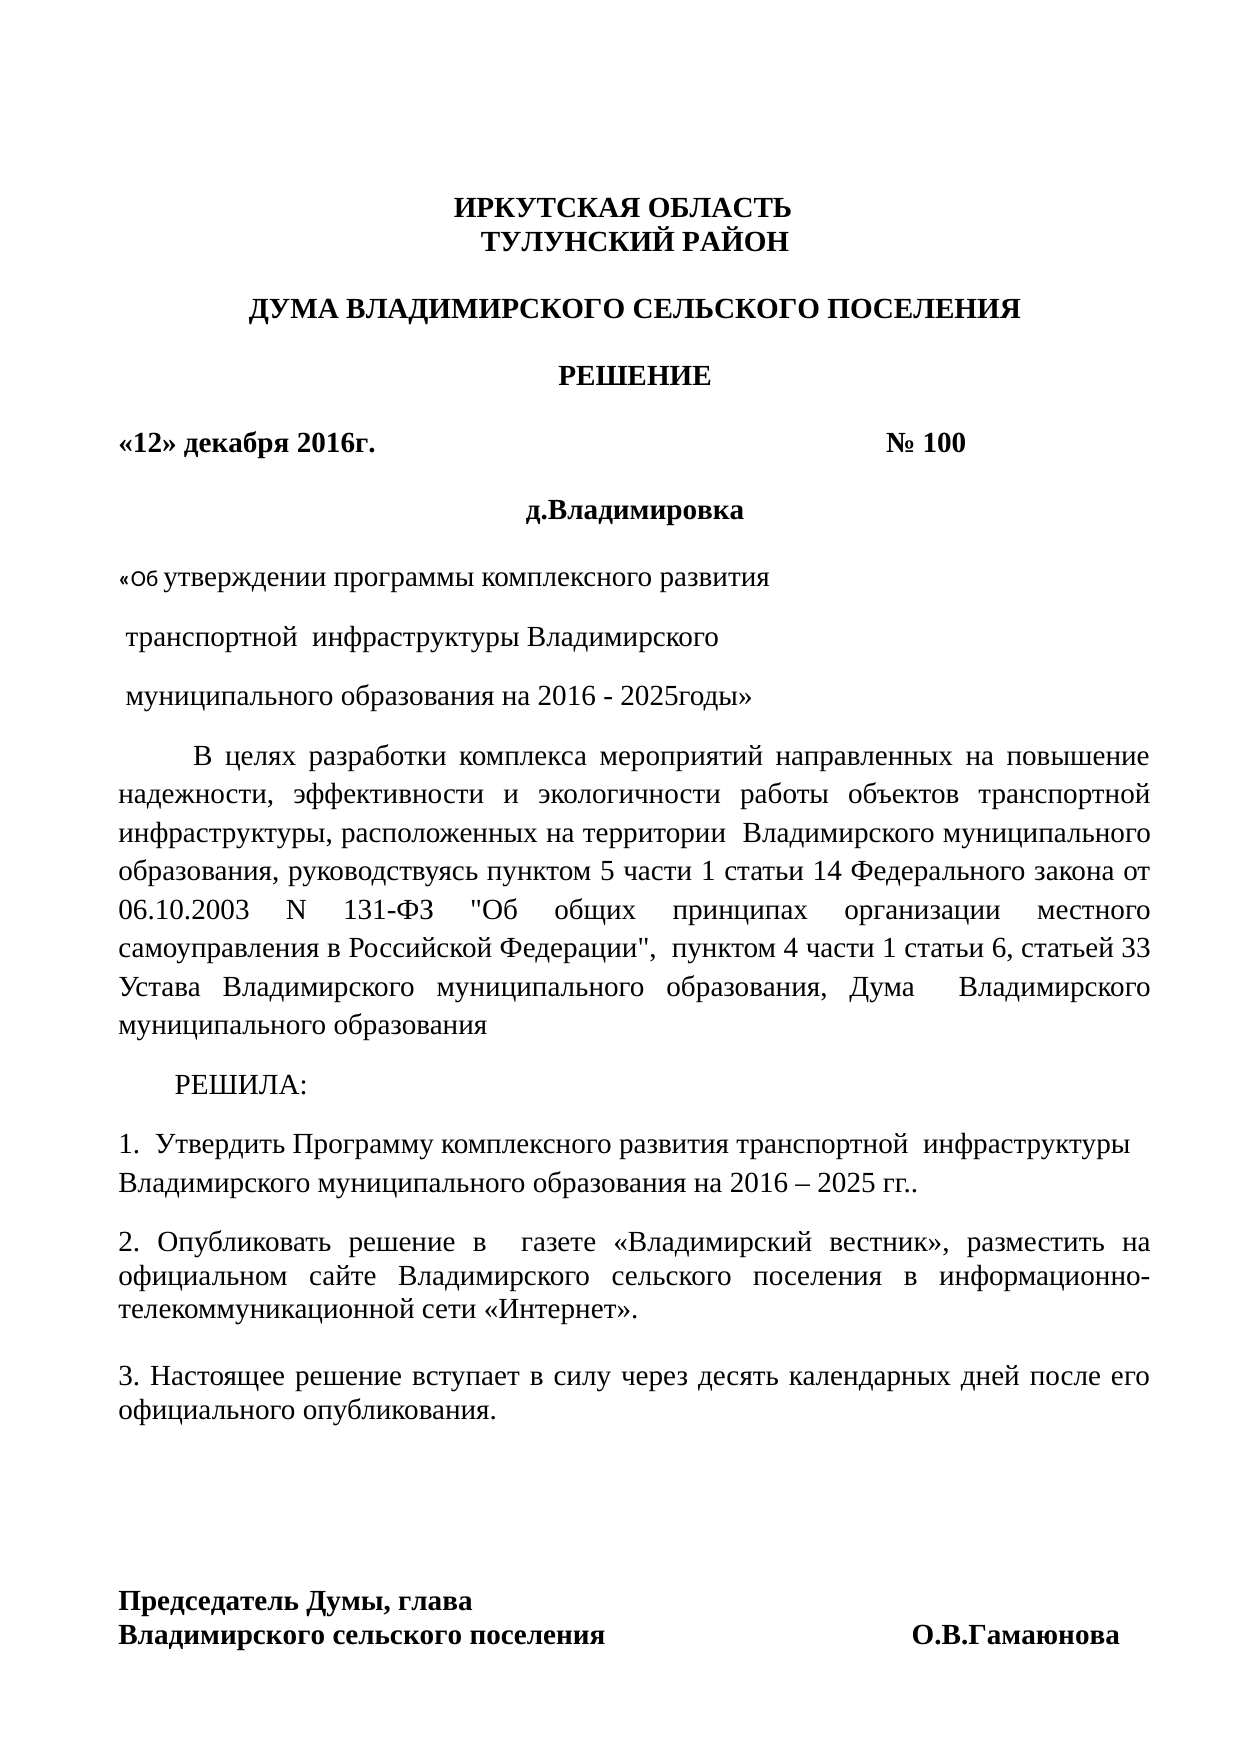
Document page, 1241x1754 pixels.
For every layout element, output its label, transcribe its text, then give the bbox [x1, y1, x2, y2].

text Председатель Думы, глава [118, 1583, 1152, 1617]
text транспортной инфраструктуры Владимирского [118, 619, 1152, 652]
text 3. Настоящее решение вступает в силу через десять календарных дней после его официального опубликования. [118, 1358, 1152, 1425]
text РЕШЕНИЕ [118, 358, 1152, 392]
text 1. Утвердить Программу комплексного развития транспортной инфраструктуры Владимирского муниципального образования на 2016 – 2025 гг.. [118, 1126, 1152, 1198]
text Владимирского сельского поселения О.В.Гамаюнова [118, 1617, 1152, 1651]
text 2. Опубликовать решение в газете «Владимирский вестник», разместить на официальном сайте Владимирского сельского поселения в информационно-телекоммуникационной сети «Интернет». [118, 1224, 1152, 1325]
text ИРКУТСКАЯ ОБЛАСТЬ [118, 191, 1152, 224]
text д.Владимировка [118, 492, 1152, 526]
text ТУЛУНСКИЙ РАЙОН [118, 224, 1152, 258]
text муниципального образования на 2016 - 2025годы» [118, 678, 1152, 712]
text «Об утверждении программы комплексного развития [118, 559, 1152, 593]
text ДУМА ВЛАДИМИРСКОГО СЕЛЬСКОГО ПОСЕЛЕНИЯ [118, 291, 1152, 325]
text «12» декабря 2016г. № 100 [118, 425, 1152, 459]
text В целях разработки комплекса мероприятий направленных на повышение надежности, эффективности и экологичности работы объектов транспортной инфраструктуры, расположенных на территории Владимирского муниципального образования, руководствуясь пунктом 5 части 1 статьи 14 Федерального закона от 06.10.2003 N 131-ФЗ "Об общих принципах организации местного самоуправления в Российской Федерации", пунктом 4 части 1 статьи 6, статьей 33 Устава Владимирского муниципального образования, Дума Владимирского муниципального образования [118, 738, 1152, 1041]
text РЕШИЛА: [118, 1067, 1152, 1100]
